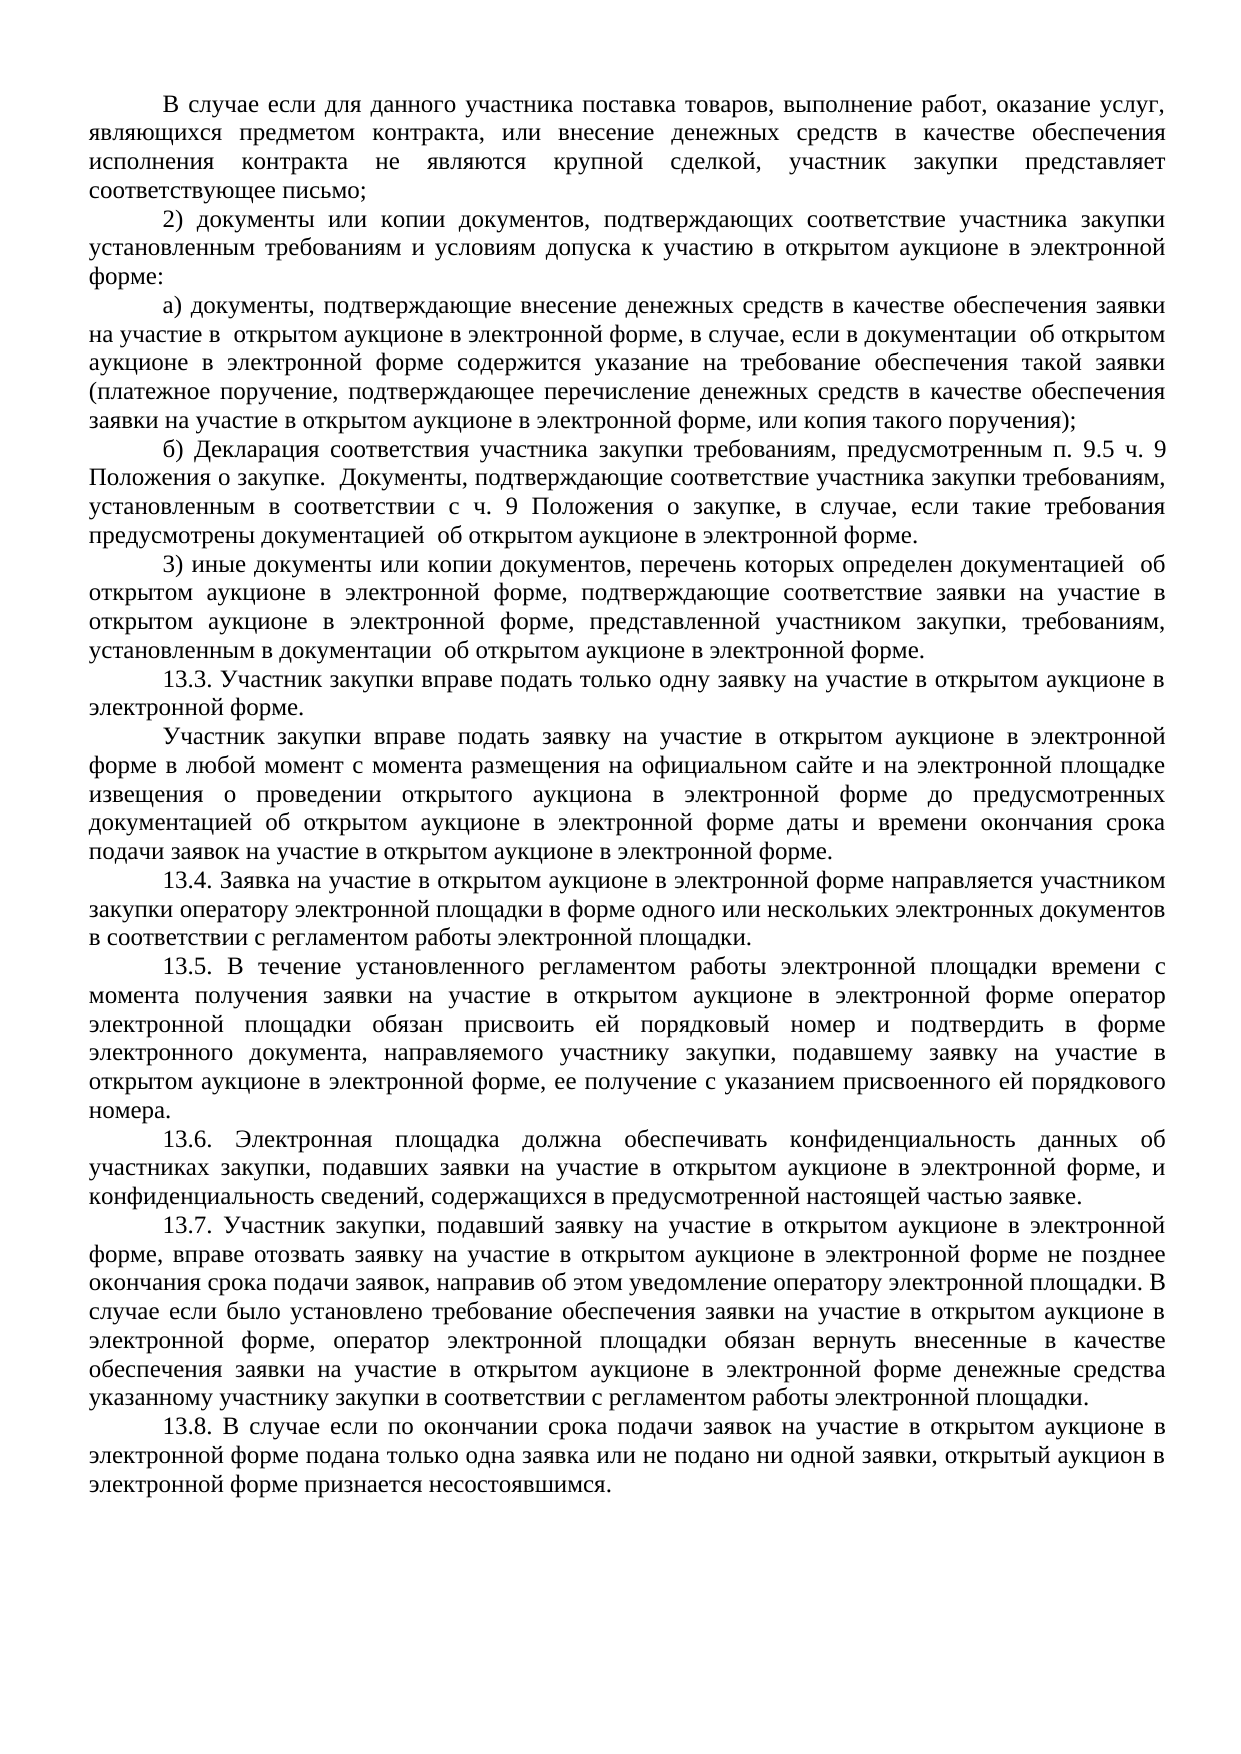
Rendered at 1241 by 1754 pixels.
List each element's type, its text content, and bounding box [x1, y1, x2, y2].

text 13.3. Участник закупки вправе подать только одну заявку на участие в открытом аукционе в электронной форме. [89, 664, 1167, 721]
text 13.4. Заявка на участие в открытом аукционе в электронной форме направляется участником закупки оператору электронной площадки в форме одного или нескольких электронных документов в соответствии с регламентом работы электронной площадки. [89, 865, 1167, 951]
text 2) документы или копии документов, подтверждающих соответствие участника закупки установленным требованиям и условиям допуска к участию в открытом аукционе в электронной форме: [89, 204, 1167, 290]
text 13.6. Электронная площадка должна обеспечивать конфиденциальность данных об участниках закупки, подавших заявки на участие в открытом аукционе в электронной форме, и конфиденциальность сведений, содержащихся в предусмотренной настоящей частью заявке. [89, 1124, 1167, 1210]
text 13.5. В течение установленного регламентом работы электронной площадки времени с момента получения заявки на участие в открытом аукционе в электронной форме оператор электронной площадки обязан присвоить ей порядковый номер и подтвердить в форме электронного документа, направляемого участнику закупки, подавшему заявку на участие в открытом аукционе в электронной форме, ее получение с указанием присвоенного ей порядкового номера. [89, 951, 1167, 1124]
text 13.7. Участник закупки, подавший заявку на участие в открытом аукционе в электронной форме, вправе отозвать заявку на участие в открытом аукционе в электронной форме не позднее окончания срока подачи заявок, направив об этом уведомление оператору электронной площадки. В случае если было установлено требование обеспечения заявки на участие в открытом аукционе в электронной форме, оператор электронной площадки обязан вернуть внесенные в качестве обеспечения заявки на участие в открытом аукционе в электронной форме денежные средства указанному участнику закупки в соответствии с регламентом работы электронной площадки. [89, 1210, 1167, 1411]
text б) Декларация соответствия участника закупки требованиям, предусмотренным п. 9.5 ч. 9 Положения о закупке. Документы, подтверждающие соответствие участника закупки требованиям, установленным в соответствии с ч. 9 Положения о закупке, в случае, если такие требования предусмотрены документацией об открытом аукционе в электронной форме. [89, 434, 1167, 549]
text В случае если для данного участника поставка товаров, выполнение работ, оказание услуг, являющихся предметом контракта, или внесение денежных средств в качестве обеспечения исполнения контракта не являются крупной сделкой, участник закупки представляет соответствующее письмо; [89, 89, 1167, 204]
text 13.8. В случае если по окончании срока подачи заявок на участие в открытом аукционе в электронной форме подана только одна заявка или не подано ни одной заявки, открытый аукцион в электронной форме признается несостоявшимся. [89, 1411, 1167, 1497]
text а) документы, подтверждающие внесение денежных средств в качестве обеспечения заявки на участие в открытом аукционе в электронной форме, в случае, если в документации об открытом аукционе в электронной форме содержится указание на требование обеспечения такой заявки (платежное поручение, подтверждающее перечисление денежных средств в качестве обеспечения заявки на участие в открытом аукционе в электронной форме, или копия такого поручения); [89, 290, 1167, 434]
text 3) иные документы или копии документов, перечень которых определен документацией об открытом аукционе в электронной форме, подтверждающие соответствие заявки на участие в открытом аукционе в электронной форме, представленной участником закупки, требованиям, установленным в документации об открытом аукционе в электронной форме. [89, 549, 1167, 664]
text Участник закупки вправе подать заявку на участие в открытом аукционе в электронной форме в любой момент с момента размещения на официальном сайте и на электронной площадке извещения о проведении открытого аукциона в электронной форме до предусмотренных документацией об открытом аукционе в электронной форме даты и времени окончания срока подачи заявок на участие в открытом аукционе в электронной форме. [89, 721, 1167, 865]
